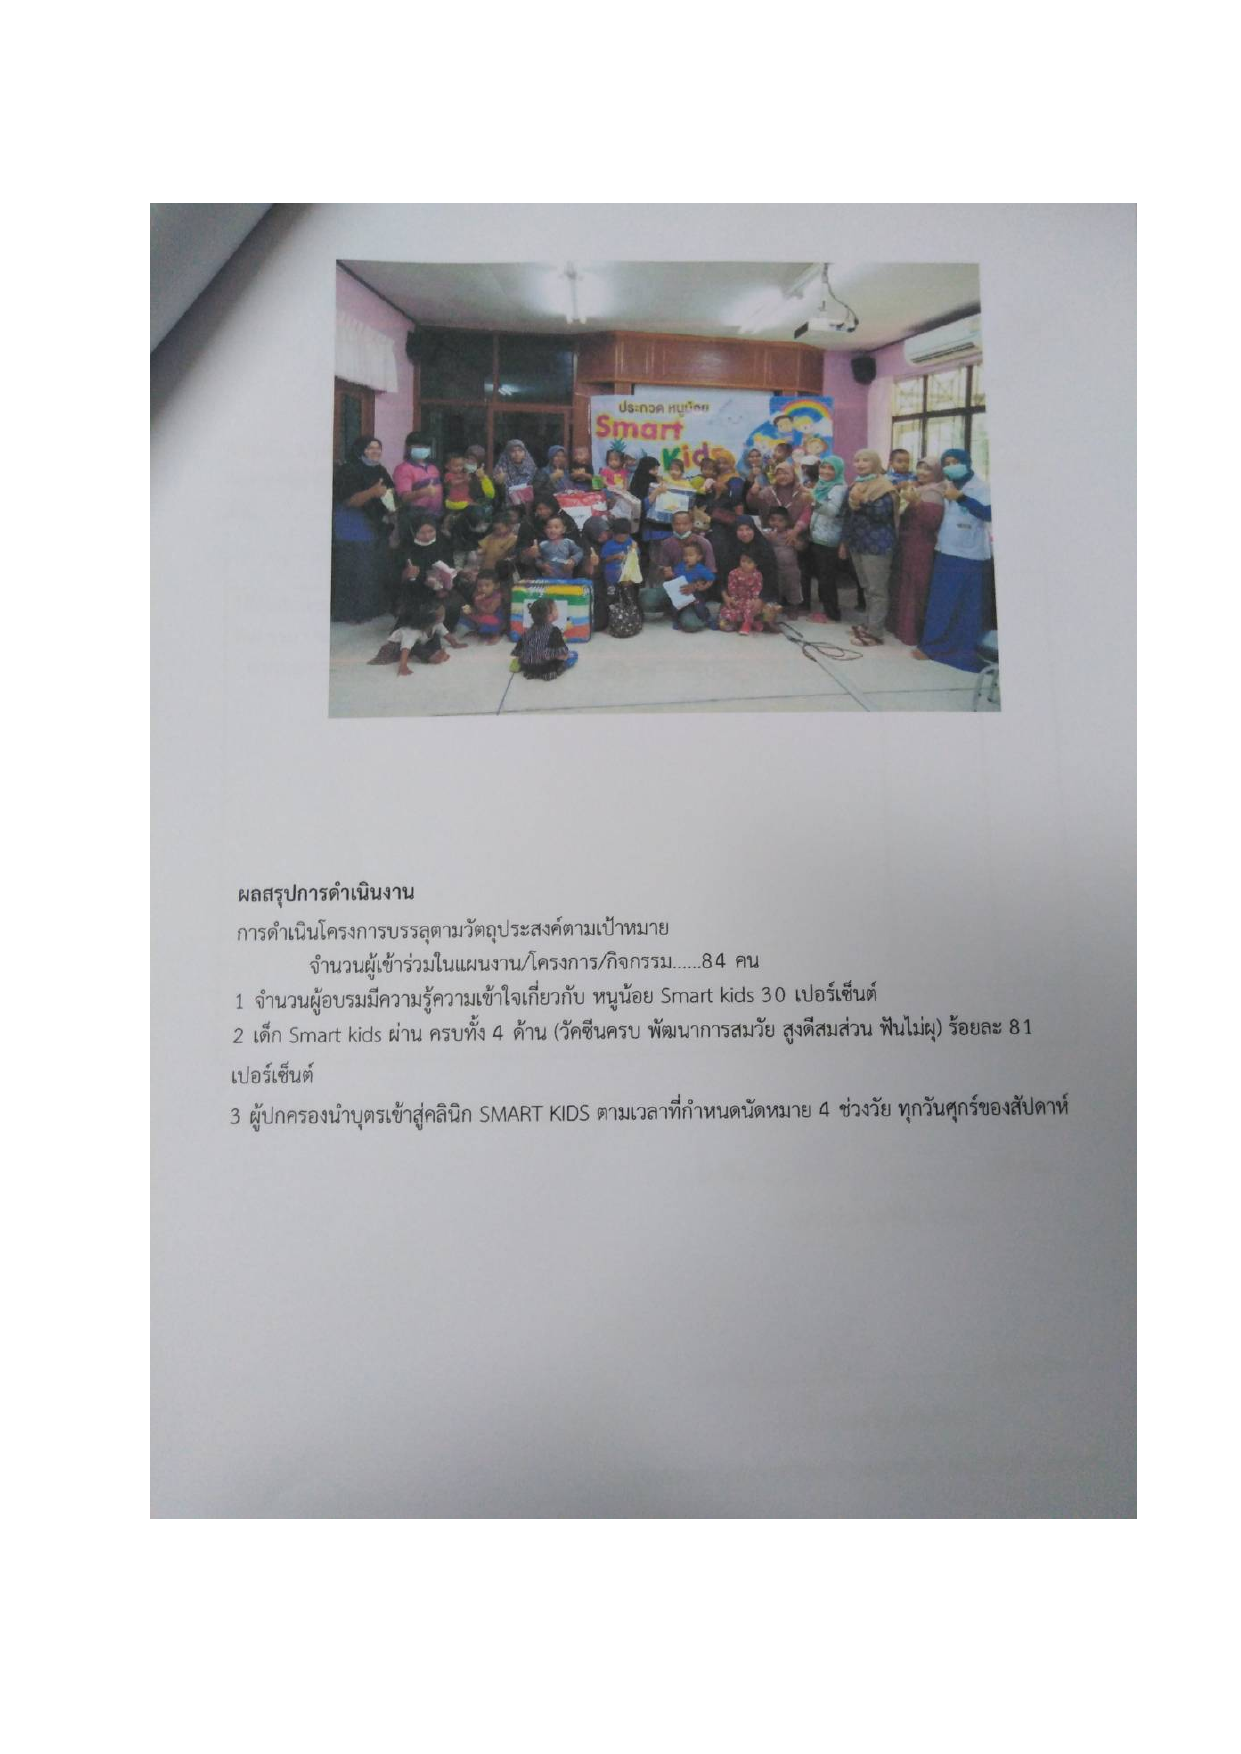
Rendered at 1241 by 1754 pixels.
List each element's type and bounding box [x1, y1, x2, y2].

picture [150, 203, 1137, 1519]
